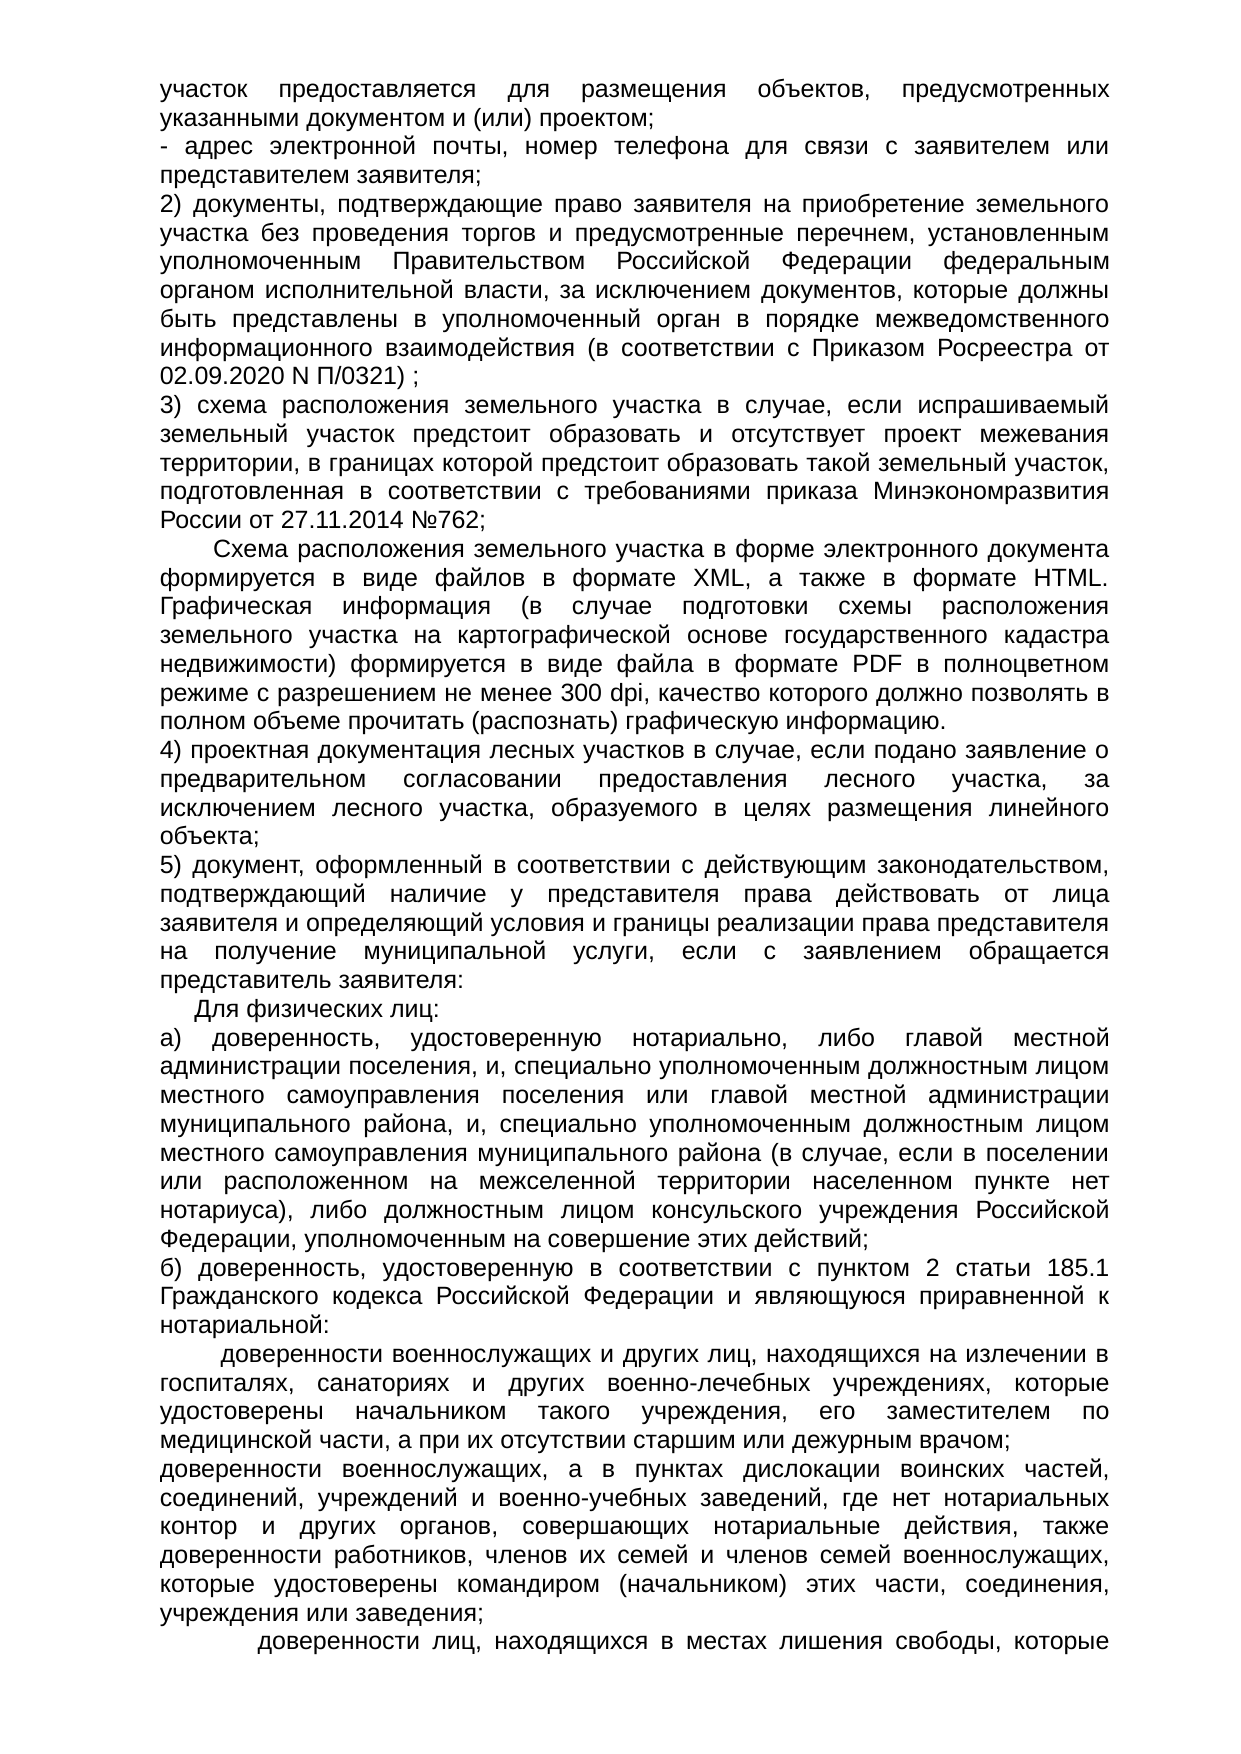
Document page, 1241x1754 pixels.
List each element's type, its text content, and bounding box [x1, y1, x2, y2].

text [159, 74, 1110, 131]
text Схема расположения земельного участка в форме электронного документа формируется в виде файлов в формате XML, а также в формате HTML. Графическая информация (в случае подготовки схемы расположения земельного участка на картографической основе государственного кадастра недвижимости) формируется в виде файла в формате PDF в полноцветном режиме с разрешением не менее 300 dpi, качество которого должно позволять в полном объеме прочитать (распознать) графическую информацию. [159, 534, 1110, 735]
text 3) схема расположения земельного участка в случае, если испрашиваемый земельный участок предстоит образовать и отсутствует проект межевания территории, в границах которой предстоит образовать такой земельный участок, подготовленная в соответствии с требованиями приказа Минэкономразвития России от 27.11.2014 №762; [159, 390, 1110, 534]
text доверенности военнослужащих, а в пунктах дислокации воинских частей, соединений, учреждений и военно-учебных заведений, где нет нотариальных контор и других органов, совершающих нотариальные действия, также доверенности работников, членов их семей и членов семей военнослужащих, которые удостоверены командиром (начальником) этих части, соединения, учреждения или заведения; [159, 1454, 1110, 1626]
text 4) проектная документация лесных участков в случае, если подано заявление о предварительном согласовании предоставления лесного участка, за исключением лесного участка, образуемого в целях размещения линейного объекта; [159, 735, 1110, 850]
text б) доверенность, удостоверенную в соответствии с пунктом 2 статьи 185.1 Гражданского кодекса Российской Федерации и являющуюся приравненной к нотариальной: [159, 1253, 1110, 1339]
text доверенности военнослужащих и других лиц, находящихся на излечении в госпиталях, санаториях и других военно-лечебных учреждениях, которые удостоверены начальником такого учреждения, его заместителем по медицинской части, а при их отсутствии старшим или дежурным врачом; [159, 1339, 1110, 1454]
text Для физических лиц: [159, 994, 1110, 1023]
text 2) документы, подтверждающие право заявителя на приобретение земельного участка без проведения торгов и предусмотренные перечнем, установленным уполномоченным Правительством Российской Федерации федеральным органом исполнительной власти, за исключением документов, которые должны быть представлены в уполномоченный орган в порядке межведомственного информационного взаимодействия (в соответствии с Приказом Росреестра от 02.09.2020 N П/0321) ; [159, 189, 1110, 390]
text - адрес электронной почты, номер телефона для связи с заявителем или представителем заявителя; [159, 131, 1110, 189]
text 5) документ, оформленный в соответствии с действующим законодательством, подтверждающий наличие у представителя права действовать от лица заявителя и определяющий условия и границы реализации права представителя на получение муниципальной услуги, если с заявлением обращается представитель заявителя: [159, 850, 1110, 994]
text а) доверенность, удостоверенную нотариально, либо главой местной администрации поселения, и, специально уполномоченным должностным лицом местного самоуправления поселения или главой местной администрации муниципального района, и, специально уполномоченным должностным лицом местного самоуправления муниципального района (в случае, если в поселении или расположенном на межселенной территории населенном пункте нет нотариуса), либо должностным лицом консульского учреждения Российской Федерации, уполномоченным на совершение этих действий; [159, 1023, 1110, 1253]
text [159, 1626, 1110, 1655]
